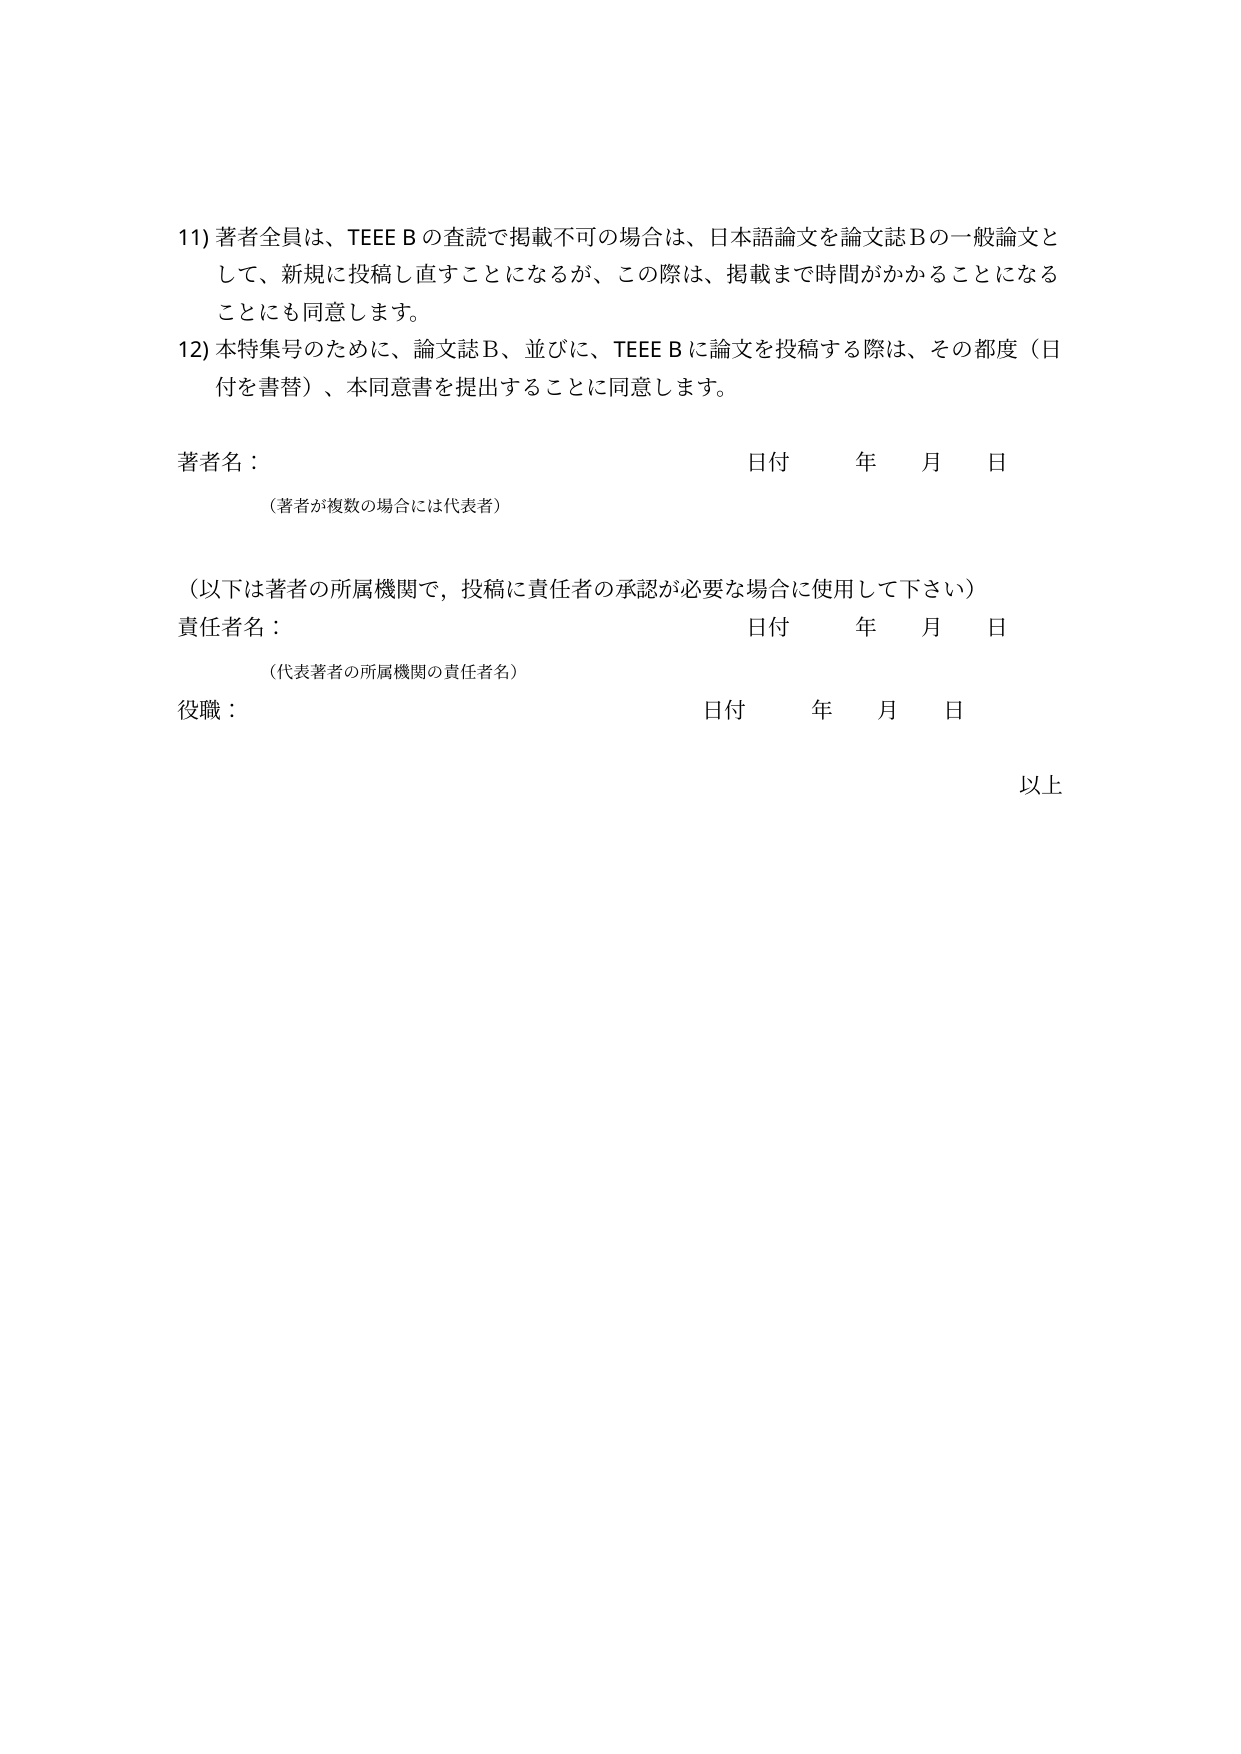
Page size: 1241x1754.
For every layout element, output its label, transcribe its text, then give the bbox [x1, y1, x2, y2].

list 本特集号のために、論文誌Ｂ、並びに、TEEE Bに論文を投稿する際は、その都度（日付を書替）、本同意書を提出することに同意します。 [177, 329, 1063, 404]
text 以上 [177, 765, 1063, 802]
text 役職： 日付 年 月 日 [177, 690, 1063, 727]
text 責任者名： 日付 年 月 日 [177, 607, 1063, 645]
list 著者全員は、TEEE Bの査読で掲載不可の場合は、日本語論文を論文誌Ｂの一般論文として、新規に投稿し直すことになるが、この際は、掲載まで時間がかかることになることにも同意します。 [177, 217, 1063, 329]
text （代表著者の所属機関の責任者名） [210, 652, 1063, 690]
text 著者名： 日付 年 月 日 [177, 442, 1063, 479]
text （著者が複数の場合には代表者） [210, 487, 1063, 524]
text （以下は著者の所属機関で，投稿に責任者の承認が必要な場合に使用して下さい） [177, 570, 1063, 607]
